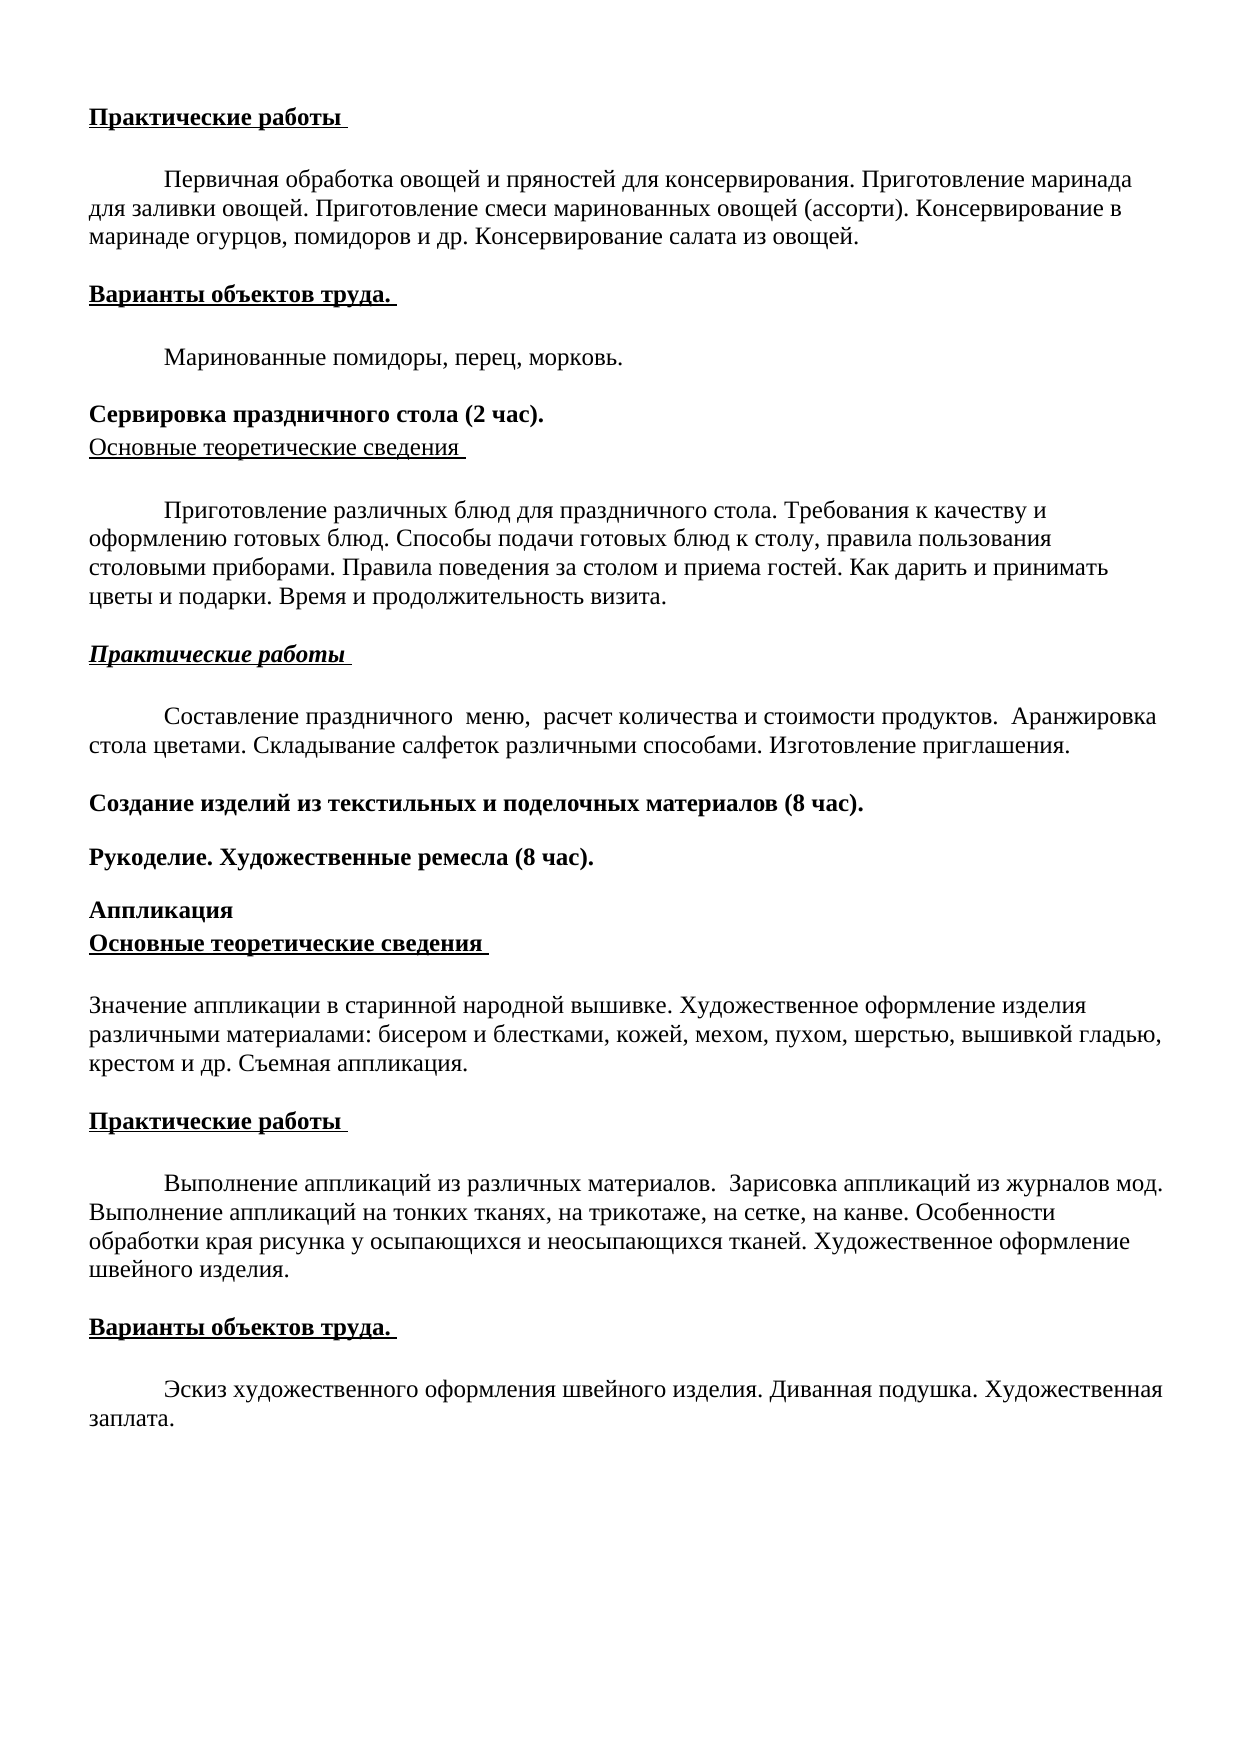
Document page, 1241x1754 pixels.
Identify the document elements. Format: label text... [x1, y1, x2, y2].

subtitle Практические работы [89, 1106, 1165, 1135]
subtitle Варианты объектов труда. [89, 1312, 1165, 1341]
text Составление праздничного меню, расчет количества и стоимости продуктов. Аранжировка стола цветами. Складывание салфеток различными способами. Изготовление приглашения. [89, 701, 1165, 758]
subtitle Основные теоретические сведения [89, 928, 1165, 957]
text Выполнение аппликаций из различных материалов. Зарисовка аппликаций из журналов мод. Выполнение аппликаций на тонких тканях, на трикотаже, на сетке, на канве. Особенности обработки края рисунка у осыпающихся и неосыпающихся тканей. Художественное оформление швейного изделия. [89, 1168, 1165, 1283]
subtitle Рукоделие. Художественные ремесла (8 час). [89, 842, 1165, 870]
subtitle Практические работы [89, 102, 1165, 131]
text Маринованные помидоры, перец, морковь. [89, 342, 1165, 370]
text Первичная обработка овощей и пряностей для консервирования. Приготовление маринада для заливки овощей. Приготовление смеси маринованных овощей (ассорти). Консервирование в маринаде огурцов, помидоров и др. Консервирование салата из овощей. [89, 164, 1165, 250]
subtitle Сервировка праздничного стола (2 час). [89, 399, 1165, 428]
subtitle Варианты объектов труда. [89, 279, 1165, 308]
subtitle Аппликация [89, 895, 1165, 924]
subtitle Основные теоретические сведения [89, 432, 1165, 461]
text Приготовление различных блюд для праздничного стола. Требования к качеству и оформлению готовых блюд. Способы подачи готовых блюд к столу, правила пользования столовыми приборами. Правила поведения за столом и приема гостей. Как дарить и принимать цветы и подарки. Время и продолжительность визита. [89, 495, 1165, 610]
subtitle Практические работы [89, 639, 1165, 668]
text Эскиз художественного оформления швейного изделия. Диванная подушка. Художественная заплата. [89, 1374, 1165, 1432]
subtitle Создание изделий из текстильных и поделочных материалов (8 час). [89, 788, 1165, 816]
text Значение аппликации в старинной народной вышивке. Художественное оформление изделия различными материалами: бисером и блестками, кожей, мехом, пухом, шерстью, вышивкой гладью, крестом и др. Съемная аппликация. [89, 991, 1165, 1077]
